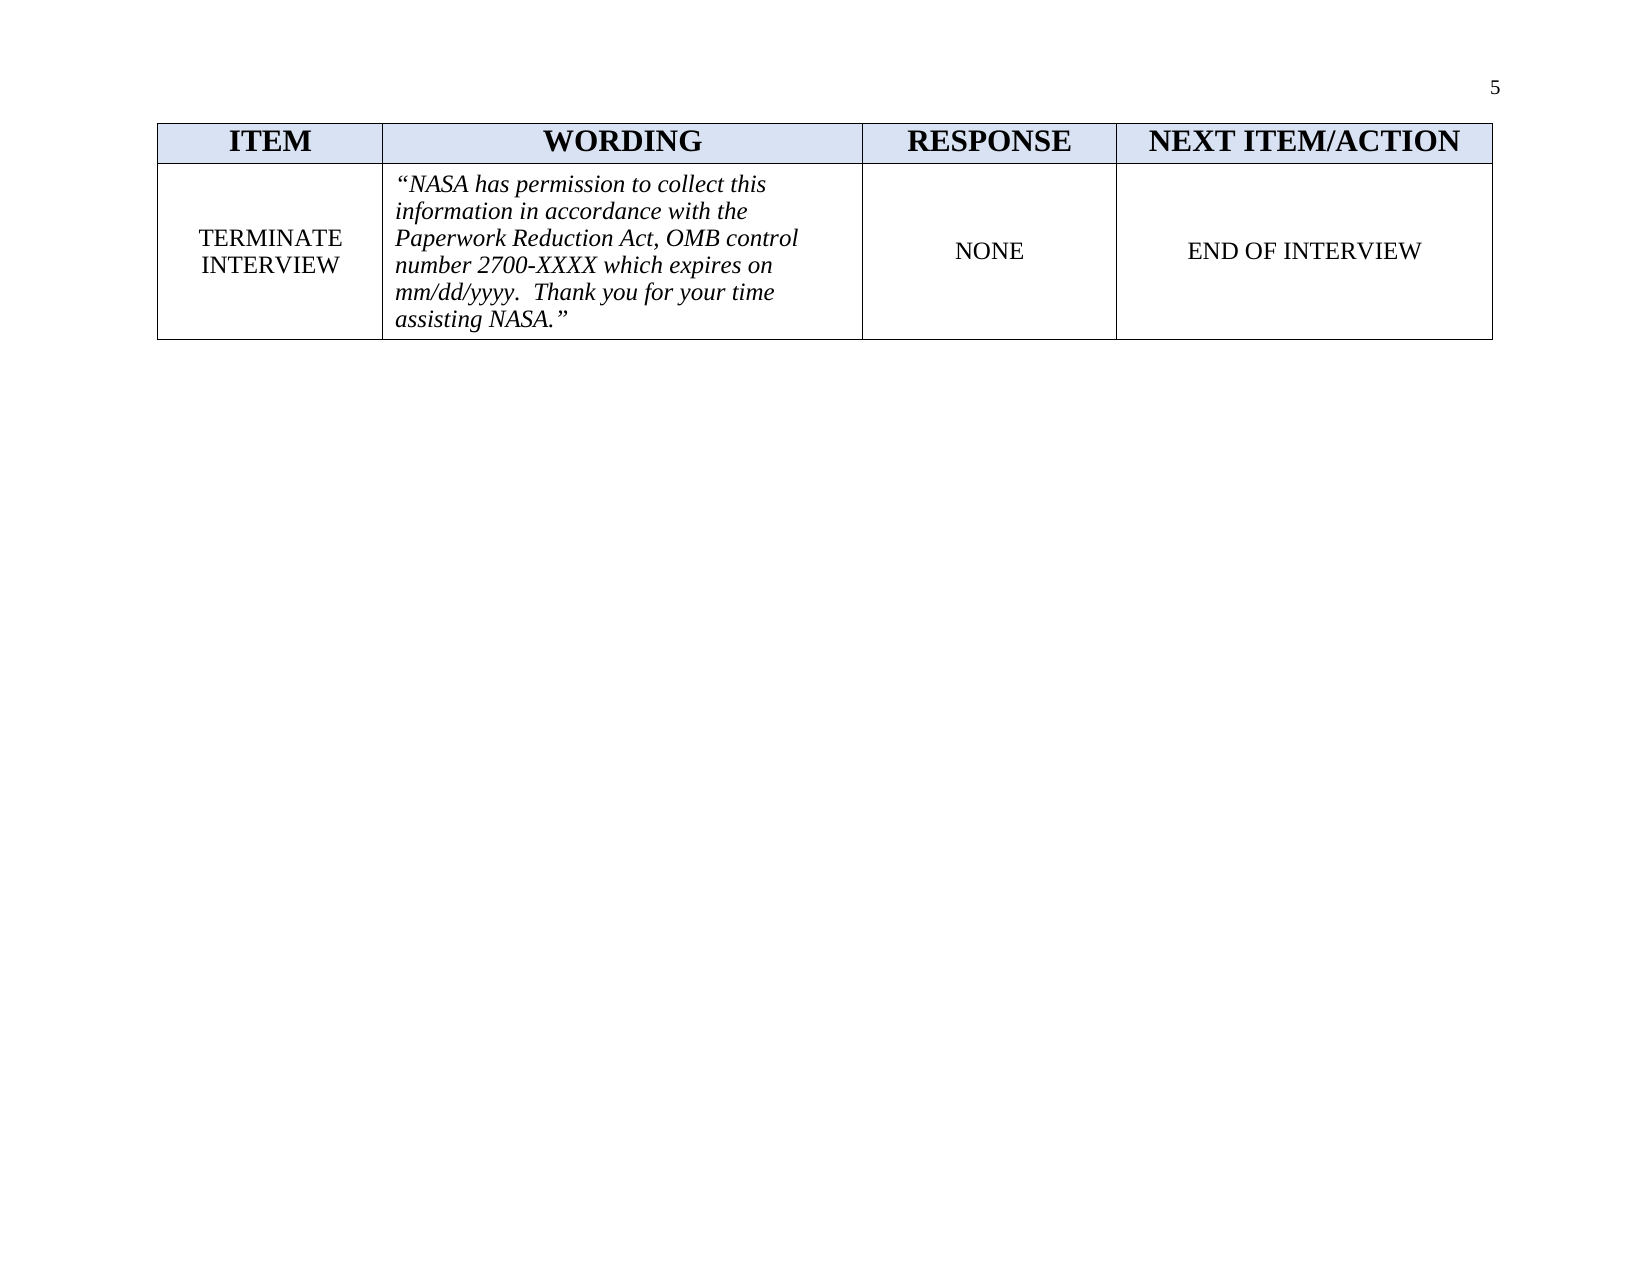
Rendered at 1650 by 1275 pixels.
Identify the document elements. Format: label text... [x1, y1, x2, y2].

table_cell NONE [863, 164, 1116, 339]
table_cell END OF INTERVIEW [1117, 164, 1492, 339]
table_cell TERMINATE INTERVIEW [158, 164, 382, 339]
table_header ITEM [158, 124, 382, 163]
table_header RESPONSE [863, 124, 1116, 163]
table_header WORDING [383, 124, 862, 163]
table_cell “NASA has permission to collect this information in accordance with the Paperwork Reduction Act, OMB control number 2700-XXXX which expires on mm/dd/yyyy. Thank you for your time assisting NASA.” [383, 164, 862, 339]
table_header NEXT ITEM/ACTION [1117, 124, 1492, 163]
